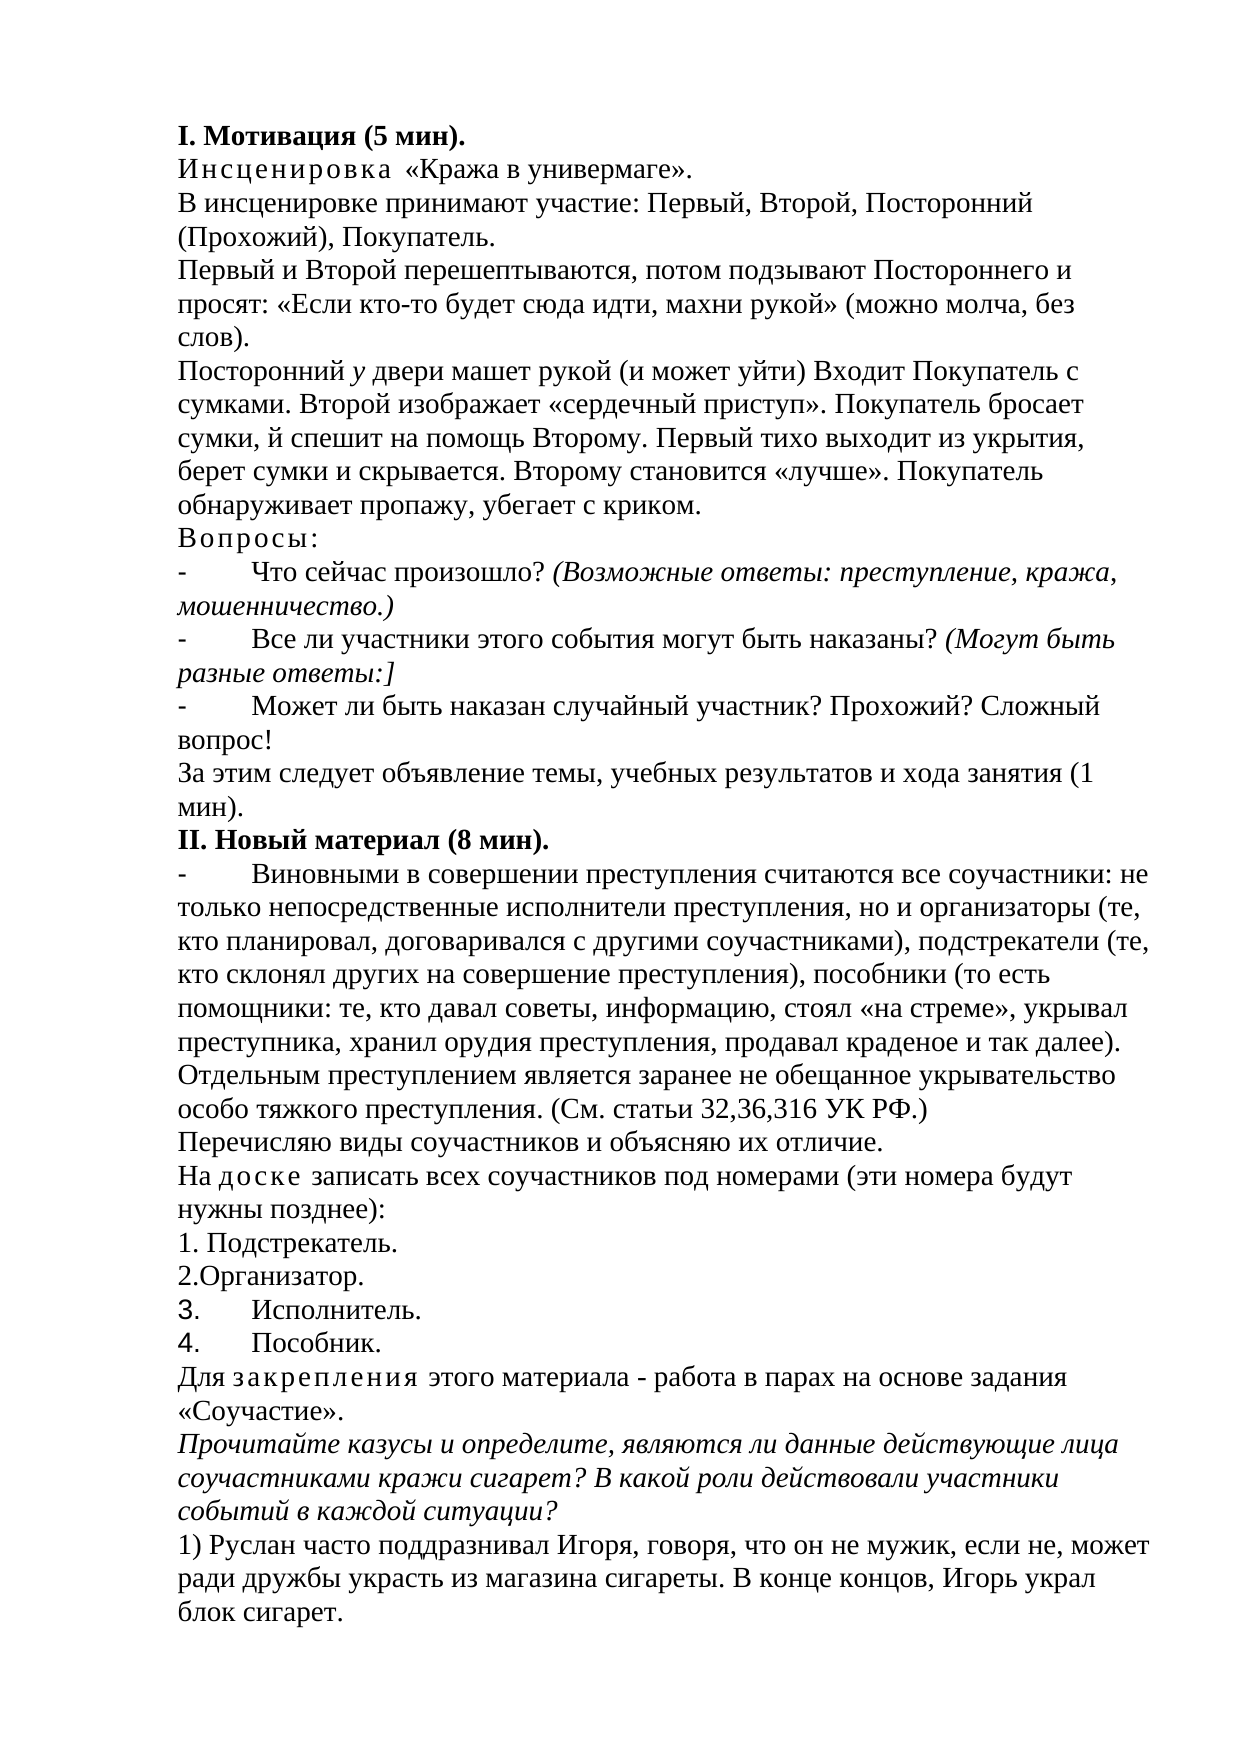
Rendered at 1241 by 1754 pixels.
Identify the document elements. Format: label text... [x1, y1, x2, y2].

list Все ли участники этого события могут быть наказаны? (Могут быть разные ответы:] [177, 621, 1152, 688]
text 2.Организатор. [177, 1258, 1152, 1292]
list Может ли быть наказан случайный участник? Прохожий? Сложный вопрос! [177, 688, 1152, 755]
text Для закрепления этого материала - работа в парах на основе задания «Соучастие». [177, 1359, 1152, 1426]
text Инсценировка «Кража в универмаге». [177, 152, 1152, 185]
list Исполнитель. [177, 1292, 1152, 1326]
text II. Новый материал (8 мин). [177, 822, 1152, 856]
text Перечисляю виды соучастников и объясняю их отличие. [177, 1124, 1152, 1158]
text Прочитайте казусы и определите, являются ли данные действующие лица соучастниками кражи сигарет? В какой роли действовали участники событий в каждой ситуации? [177, 1426, 1152, 1527]
text 1. Подстрекатель. [177, 1225, 1152, 1258]
list Пособник. [177, 1326, 1152, 1359]
text Первый и Второй перешептываются, потом подзывают Постороннего и просят: «Если кто-то будет сюда идти, махни рукой» (можно молча, без слов). [177, 252, 1152, 353]
text В инсценировке принимают участие: Первый, Второй, Посторонний (Прохожий), Покупатель. [177, 185, 1152, 252]
text За этим следует объявление темы, учебных результатов и хода занятия (1 мин). [177, 755, 1152, 822]
text Посторонний у двери машет рукой (и может уйти) Входит Покупатель с сумками. Второй изображает «сердечный приступ». Покупатель бросает сумки, й спешит на помощь Второму. Первый тихо выходит из укрытия, берет сумки и скрывается. Второму становится «лучше». Покупатель обнаруживает пропажу, убегает с криком. [177, 353, 1152, 521]
text I. Мотивация (5 мин). [177, 118, 1152, 152]
list Что сейчас произошло? (Возможные ответы: преступление, кража, мошенничество.) [177, 554, 1152, 621]
text Вопросы: [177, 521, 1152, 554]
list Виновными в совершении преступления считаются все соучастники: не только непосредственные исполнители преступления, но и организаторы (те, кто планировал, договаривался с другими соучастниками), подстрекатели (те, кто склонял других на совершение преступления), пособники (то есть помощники: те, кто давал советы, информацию, стоял «на стреме», укрывал преступника, хранил орудия преступления, продавал краденое и так далее). Отдельным преступлением является заранее не обещанное укрывательство особо тяжкого преступления. (См. статьи 32,36,316 УК РФ.) [177, 856, 1152, 1124]
text 1) Руслан часто поддразнивал Игоря, говоря, что он не мужик, если не, может ради дружбы украсть из магазина сигареты. В конце концов, Игорь украл блок сигарет. [177, 1527, 1152, 1627]
text На доске записать всех соучастников под номерами (эти номера будут нужны позднее): [177, 1158, 1152, 1225]
